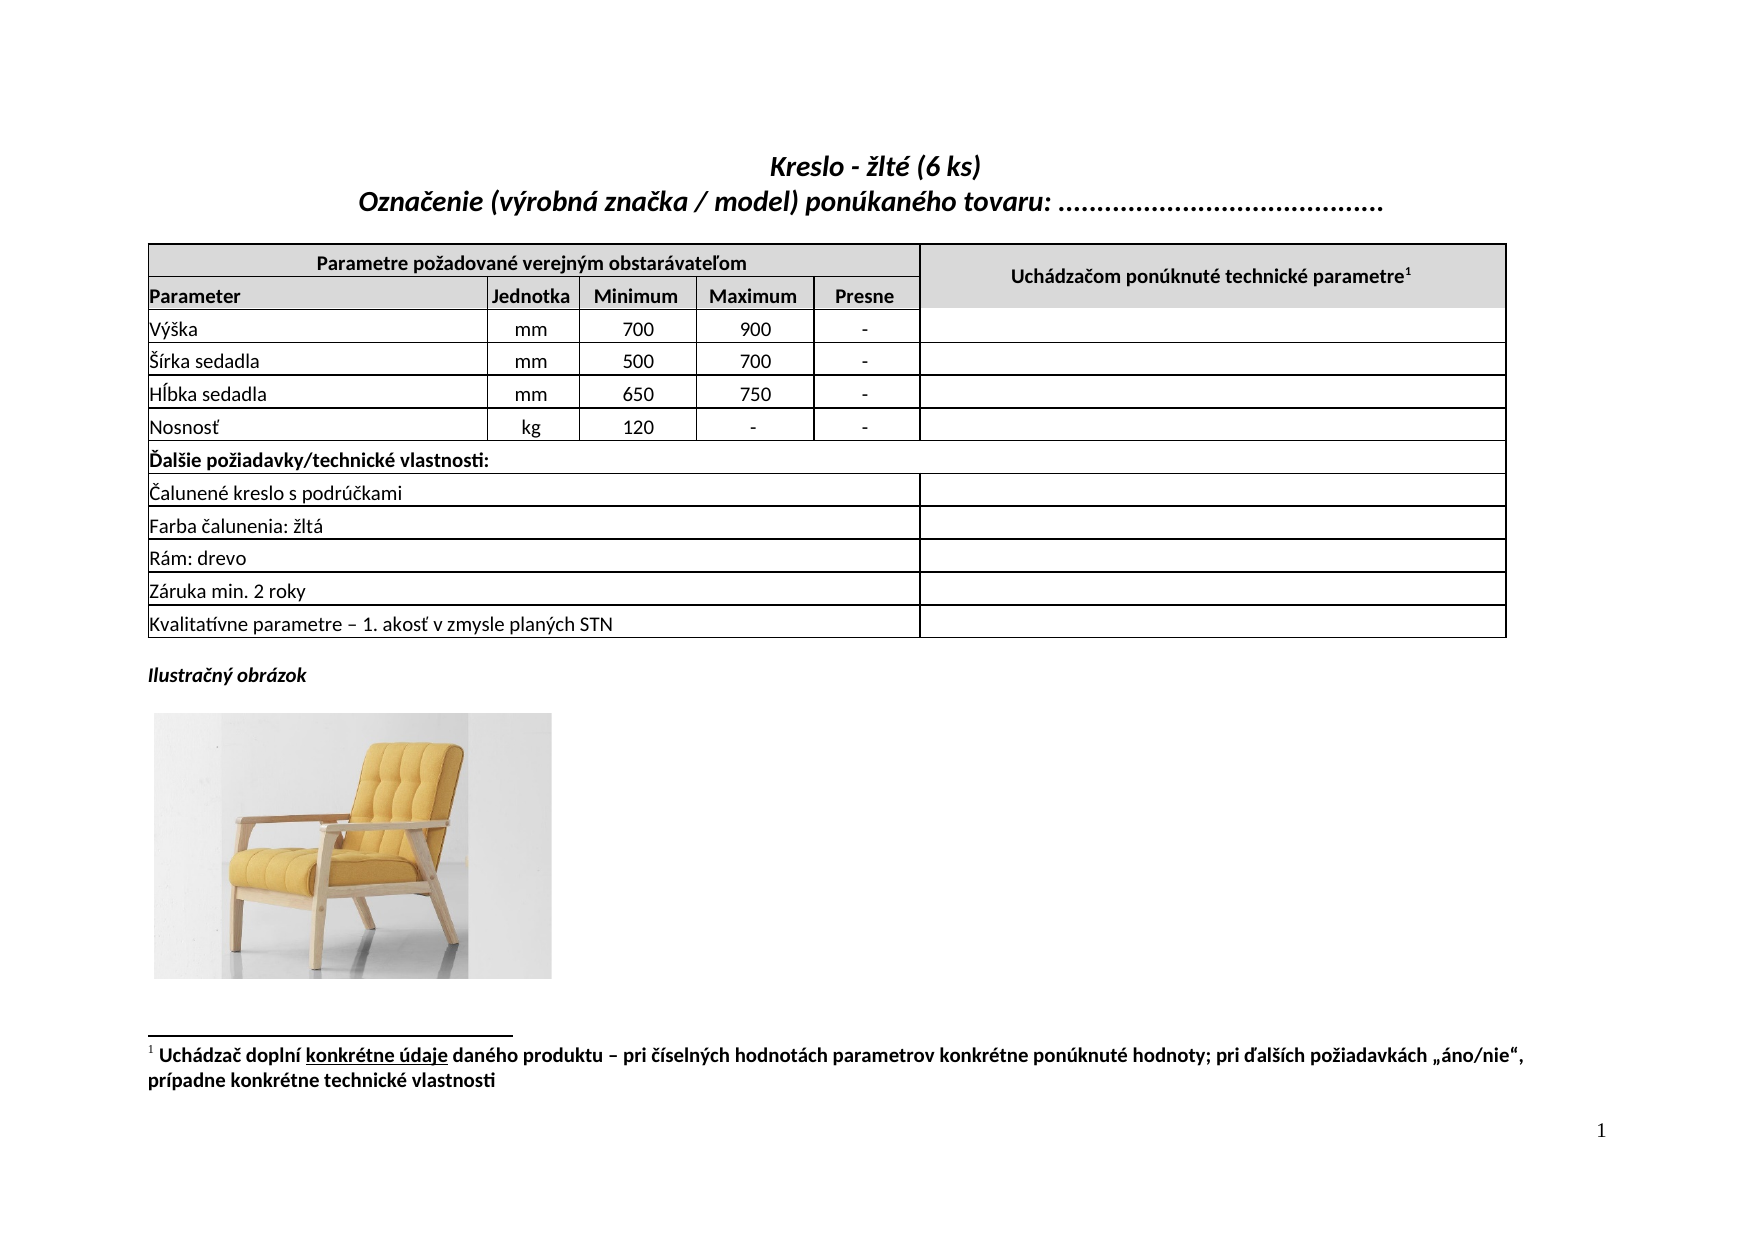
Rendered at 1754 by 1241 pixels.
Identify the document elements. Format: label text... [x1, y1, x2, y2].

table_cell - [815, 310, 919, 341]
table_cell [921, 540, 1505, 571]
table_cell [921, 606, 1505, 637]
table_cell Jednotka [488, 277, 579, 308]
table_cell 700 [697, 343, 813, 374]
table_cell Kvalitatívne parametre – 1. akosť v zmysle planých STN [149, 606, 919, 637]
table_cell [921, 343, 1505, 374]
table_cell [921, 573, 1505, 604]
table_cell [921, 376, 1505, 407]
table_header Parametre požadované verejným obstarávateľom [149, 245, 919, 276]
table_cell mm [488, 376, 579, 407]
table_cell Rám: drevo [149, 540, 919, 571]
text Kreslo - žlté (6 ks) [148, 148, 1606, 183]
table_cell 750 [697, 376, 813, 407]
table_cell 500 [580, 343, 696, 374]
table_header Uchádzačom ponúknuté technické parametre [921, 245, 1505, 308]
picture [154, 713, 552, 979]
table_cell Minimum [580, 277, 696, 308]
table_cell 700 [580, 310, 696, 341]
table_cell Výška [149, 310, 487, 341]
table_cell mm [488, 343, 579, 374]
table_cell Hĺbka sedadla [149, 376, 487, 407]
table_cell Presne [815, 277, 919, 308]
text Označenie (výrobná značka / model) ponúkaného tovaru: .......................................... [148, 183, 1606, 219]
table_cell Farba čalunenia: žltá [149, 507, 919, 538]
table_cell mm [488, 310, 579, 341]
table_cell kg [488, 409, 579, 440]
table_cell - [815, 409, 919, 440]
table_cell Nosnosť [149, 409, 487, 440]
table_cell 120 [580, 409, 696, 440]
table_cell [921, 474, 1505, 505]
table_cell Parameter [149, 277, 487, 308]
table_cell 650 [580, 376, 696, 407]
table_cell 900 [697, 310, 813, 341]
table_cell [921, 507, 1505, 538]
table_cell [921, 409, 1505, 440]
table_cell - [815, 376, 919, 407]
table_cell Maximum [697, 277, 813, 308]
table_cell Šírka sedadla [149, 343, 487, 374]
table_cell Čalunené kreslo s podrúčkami [149, 474, 919, 505]
text Ilustračný obrázok [148, 662, 1606, 688]
table_cell Ďalšie požiadavky/technické vlastnosti: [149, 441, 1505, 473]
table_cell - [697, 409, 813, 440]
table_cell [921, 309, 1505, 341]
table_cell - [815, 343, 919, 374]
table_cell Záruka min. 2 roky [149, 573, 919, 604]
